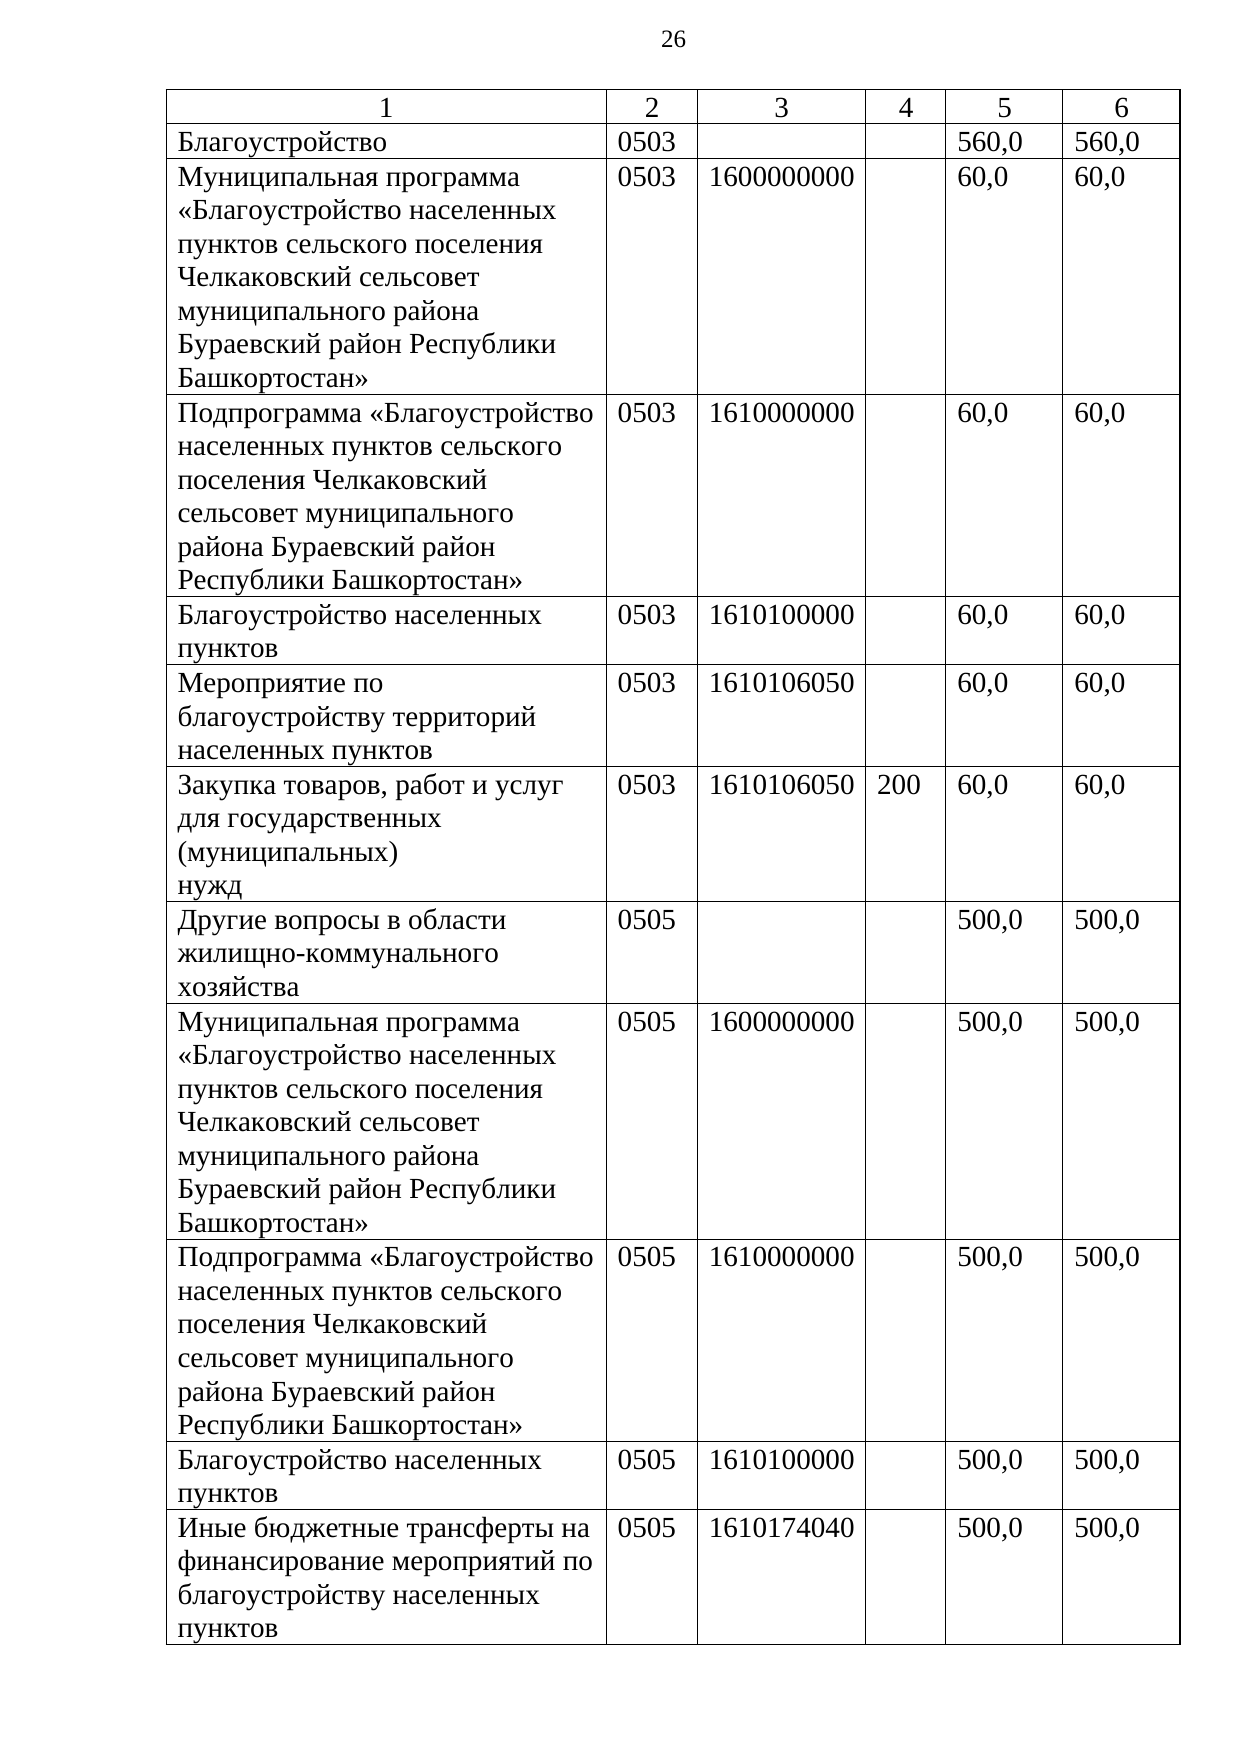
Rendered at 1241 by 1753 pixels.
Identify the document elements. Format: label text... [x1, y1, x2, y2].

table_cell 0503 [607, 665, 697, 766]
table_cell Благоустройство [167, 124, 606, 158]
table_cell 2 [607, 90, 697, 123]
table_cell 60,0 [946, 665, 1062, 766]
table_cell 1610000000 [698, 395, 865, 596]
table_cell [866, 1510, 945, 1644]
table_cell 4 [866, 90, 945, 123]
table_cell 0503 [607, 597, 697, 664]
table_cell Благоустройство населенных пунктов [167, 1442, 606, 1509]
table_cell [866, 1240, 945, 1441]
table_cell 1610000000 [698, 1240, 865, 1441]
table_cell [698, 902, 865, 1003]
table_cell Другие вопросы в области жилищно-коммунального хозяйства [167, 902, 606, 1003]
table_cell 3 [698, 90, 865, 123]
table_cell [866, 395, 945, 596]
table_cell Мероприятие по благоустройству территорий населенных пунктов [167, 665, 606, 766]
table_cell 560,0 [1063, 124, 1179, 158]
table_cell 500,0 [946, 902, 1062, 1003]
table_cell Муниципальная программа «Благоустройство населенных пунктов сельского поселения Челкаковский сельсовет муниципального район Республики Башкортостан» [167, 1004, 606, 1238]
table_cell 60,0 [946, 597, 1062, 664]
table_cell [698, 124, 865, 158]
table_cell 1610106050 [698, 665, 865, 766]
table_cell [866, 159, 945, 394]
table_cell 500,0 [1063, 902, 1179, 1003]
table_cell 1610100000 [698, 597, 865, 664]
table_cell 0503 [607, 124, 697, 158]
table_cell 500,0 [1063, 1004, 1179, 1238]
table_cell 5 [946, 90, 1062, 123]
table_cell 60,0 [1063, 597, 1179, 664]
table_cell 500,0 [1063, 1442, 1179, 1509]
table_cell 60,0 [946, 159, 1062, 394]
table_cell Иные бюджетные трансферты на финансирование мероприятий по благоустройству населенных пунктов [167, 1510, 606, 1644]
table_cell 0505 [607, 1004, 697, 1238]
table_cell 0503 [607, 159, 697, 394]
table_cell 60,0 [1063, 395, 1179, 596]
table_cell 560,0 [946, 124, 1062, 158]
table_cell 0505 [607, 1240, 697, 1441]
table_cell [866, 1442, 945, 1509]
table_cell 60,0 [1063, 665, 1179, 766]
table_cell [866, 124, 945, 158]
table_cell Подпрограмма «Благоустройство населенных пунктов сельского поселения Челкаковский сельсовет муниципального района Бураевский район Республики Башкортостан» [167, 1240, 606, 1441]
table_cell 0503 [607, 767, 697, 901]
table_cell 200 [866, 767, 945, 901]
table_cell Закупка товаров, работ и услуг для государственных (муниципальных) нужд [167, 767, 606, 901]
table_cell 60,0 [1063, 159, 1179, 394]
table_cell [866, 1004, 945, 1238]
table_cell Муниципальная программа «Благоустройство населенных пунктов сельского поселения Челкаковский сельсовет муниципального район Республики Башкортостан» [167, 159, 606, 394]
table_cell 60,0 [1063, 767, 1179, 901]
table_cell 500,0 [1063, 1240, 1179, 1441]
table_cell 500,0 [946, 1510, 1062, 1644]
table_cell 6 [1063, 90, 1179, 123]
table_cell 1610100000 [698, 1442, 865, 1509]
table_cell 1600000000 [698, 1004, 865, 1238]
table_cell Благоустройство населенных пунктов [167, 597, 606, 664]
table_cell [866, 665, 945, 766]
table_cell 0505 [607, 1510, 697, 1644]
table_cell 0505 [607, 902, 697, 1003]
table_cell [866, 597, 945, 664]
table_cell 500,0 [1063, 1510, 1179, 1644]
table_cell 0505 [607, 1442, 697, 1509]
table_cell 1610106050 [698, 767, 865, 901]
table_cell 500,0 [946, 1240, 1062, 1441]
table_cell 60,0 [946, 395, 1062, 596]
table_cell [866, 902, 945, 1003]
table_cell 1610174040 [698, 1510, 865, 1644]
table_cell 1 [167, 90, 606, 123]
table_cell 500,0 [946, 1442, 1062, 1509]
table_cell 60,0 [946, 767, 1062, 901]
table_cell 1600000000 [698, 159, 865, 394]
table_cell Подпрограмма «Благоустройство населенных пунктов сельского поселения Челкаковский сельсовет муниципального района Бураевский район Республики Башкортостан» [167, 395, 606, 596]
table_cell 500,0 [946, 1004, 1062, 1238]
table_cell 0503 [607, 395, 697, 596]
